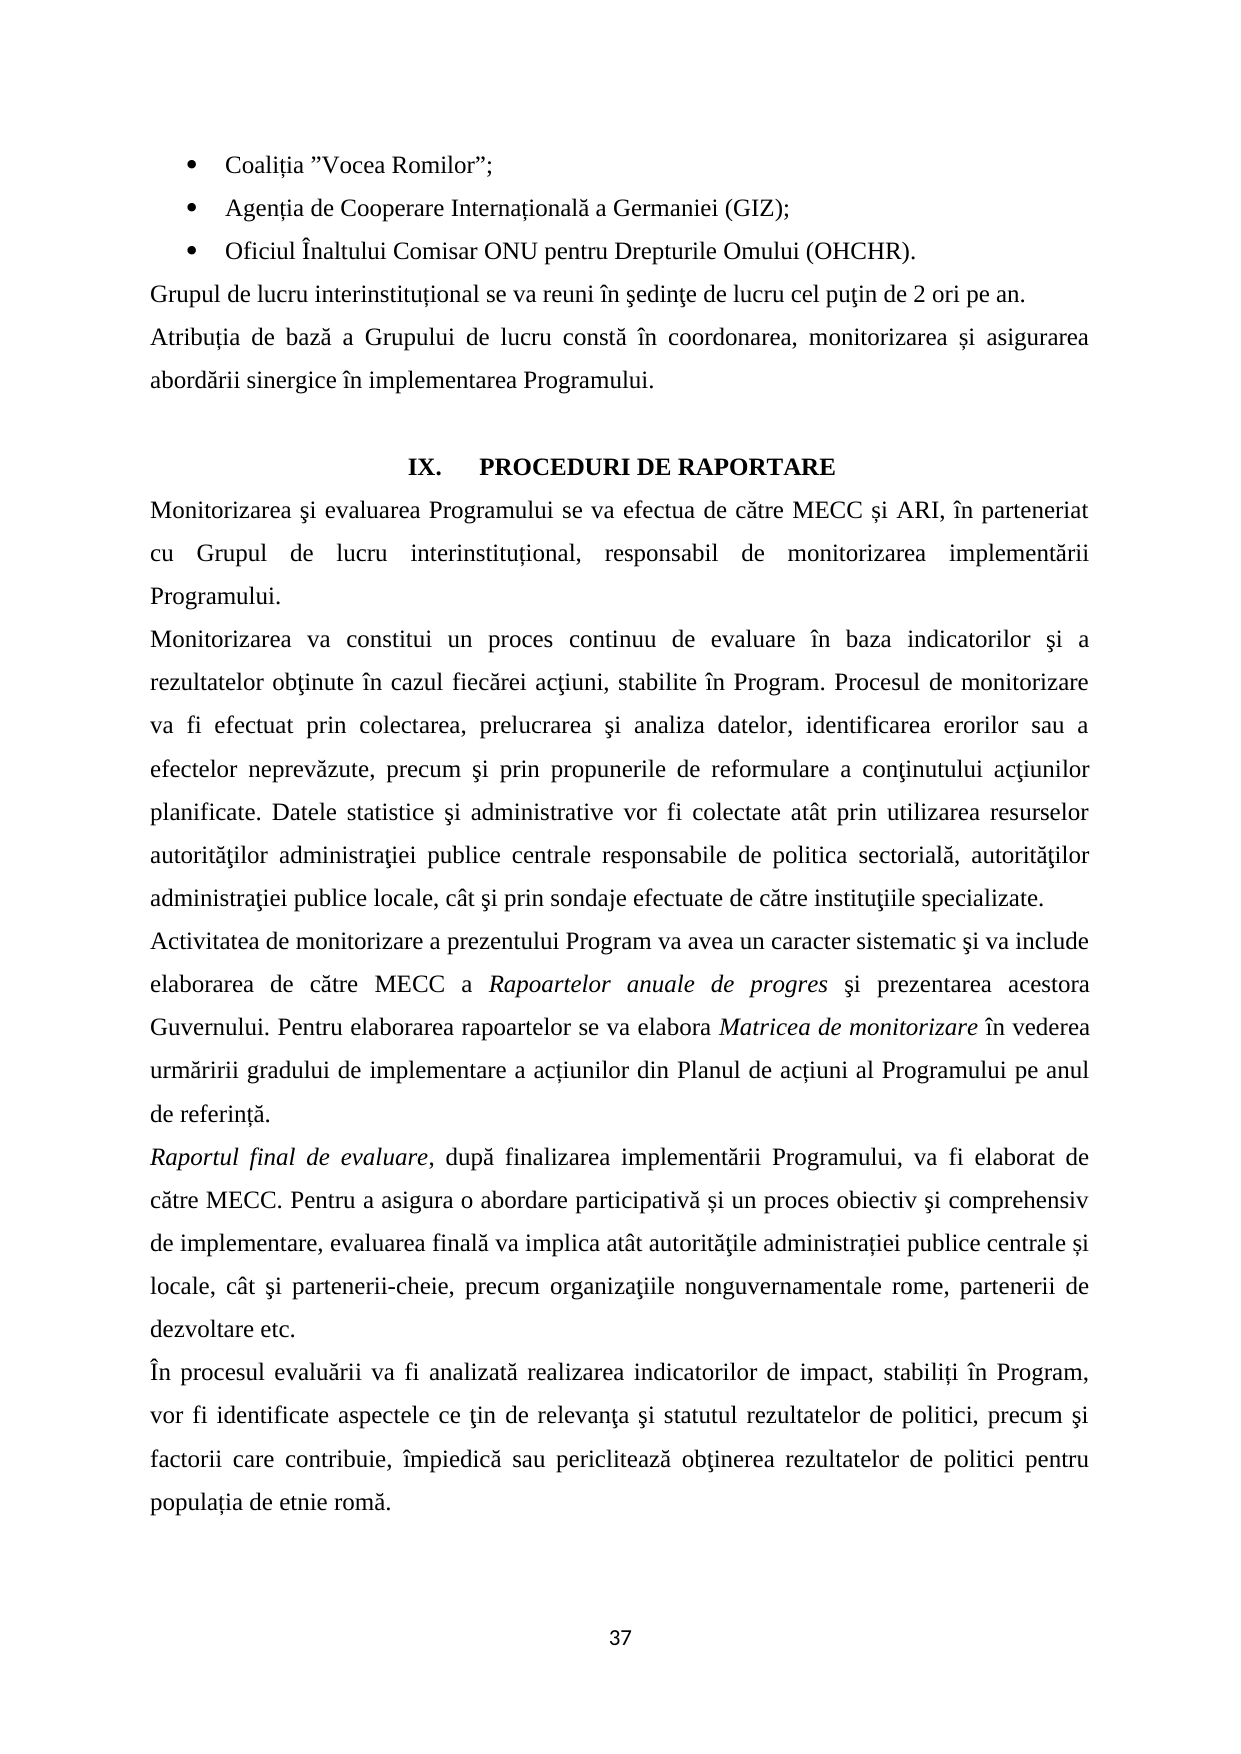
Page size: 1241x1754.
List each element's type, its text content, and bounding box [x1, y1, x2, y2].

text Activitatea de monitorizare a prezentului Program va avea un caracter sistematic şi va include elaborarea de către MECC a Rapoartelor anuale de progres şi prezentarea acestora Guvernului. Pentru elaborarea rapoartelor se va elabora Matricea de monitorizare în vederea urmăririi gradului de implementare a acțiunilor din Planul de acțiuni al Programului pe anul de referință. [150, 926, 1090, 1127]
text Grupul de lucru interinstituțional se va reuni în şedinţe de lucru cel puţin de 2 ori pe an. [150, 279, 1090, 308]
text Monitorizarea va constitui un proces continuu de evaluare în baza indicatorilor şi a rezultatelor obţinute în cazul fiecărei acţiuni, stabilite în Program. Procesul de monitorizare va fi efectuat prin colectarea, prelucrarea şi analiza datelor, identificarea erorilor sau a efectelor neprevăzute, precum şi prin propunerile de reformulare a conţinutului acţiunilor planificate. Datele statistice şi administrative vor fi colectate atât prin utilizarea resurselor autorităţilor administraţiei publice centrale responsabile de politica sectorială, autorităţilor administraţiei publice locale, cât şi prin sondaje efectuate de către instituţiile specializate. [150, 624, 1090, 912]
list Oficiul Înaltului Comisar ONU pentru Drepturile Omului (OHCHR). [187, 236, 1090, 265]
list PROCEDURI DE RAPORTARE [187, 452, 1090, 481]
text În procesul evaluării va fi analizată realizarea indicatorilor de impact, stabiliți în Program, vor fi identificate aspectele ce ţin de relevanţa şi statutul rezultatelor de politici, precum şi factorii care contribuie, împiedică sau periclitează obţinerea rezultatelor de politici pentru populația de etnie romă. [150, 1357, 1090, 1516]
list Coaliția ”Vocea Romilor”; [187, 150, 1090, 179]
text Raportul final de evaluare, după finalizarea implementării Programului, va fi elaborat de către MECC. Pentru a asigura o abordare participativă și un proces obiectiv şi comprehensiv de implementare, evaluarea finală va implica atât autorităţile administrației publice centrale și locale, cât şi partenerii-cheie, precum organizaţiile nonguvernamentale rome, partenerii de dezvoltare etc. [150, 1142, 1090, 1343]
list Agenția de Cooperare Internațională a Germaniei (GIZ); [187, 193, 1090, 222]
text Atribuția de bază a Grupului de lucru constă în coordonarea, monitorizarea și asigurarea abordării sinergice în implementarea Programului. [150, 322, 1090, 394]
text Monitorizarea şi evaluarea Programului se va efectua de către MECC și ARI, în parteneriat cu Grupul de lucru interinstituțional, responsabil de monitorizarea implementării Programului. [150, 495, 1090, 610]
